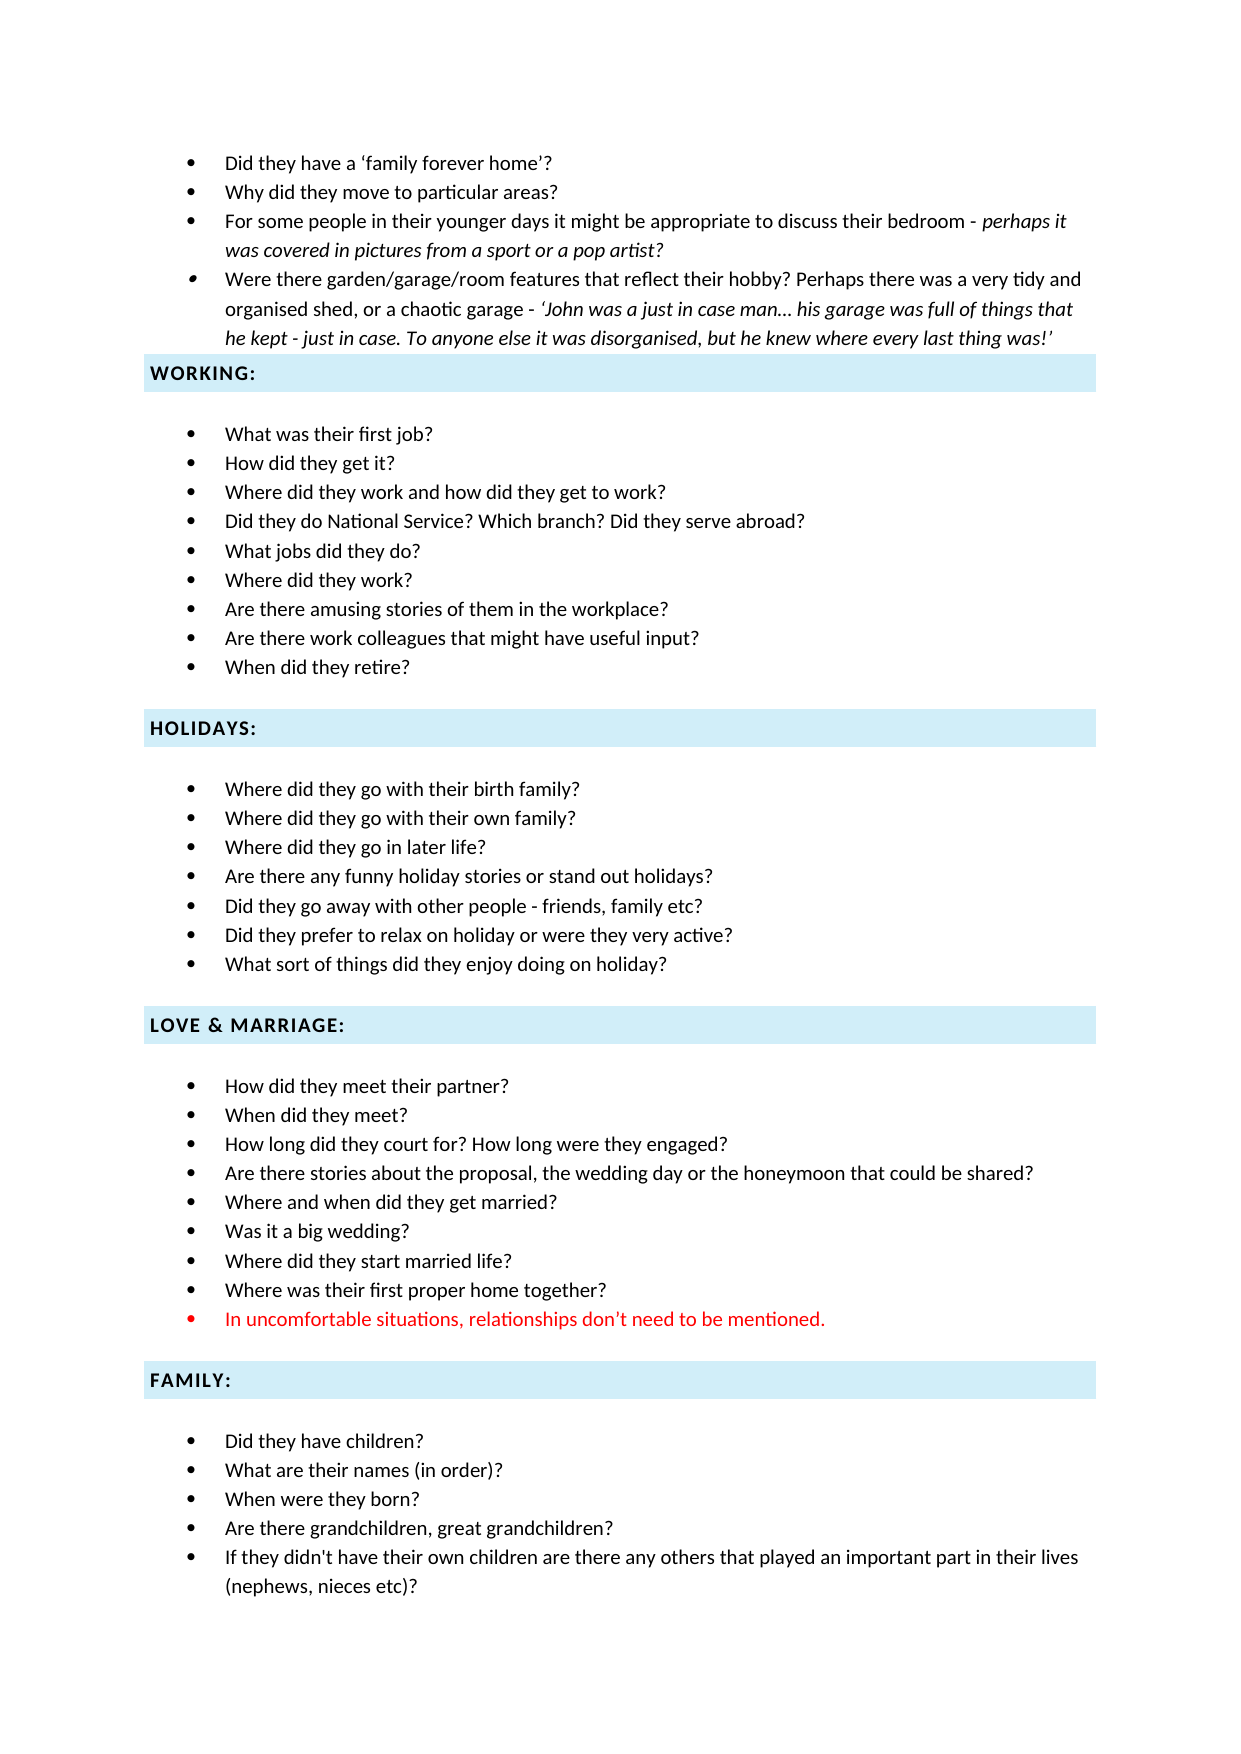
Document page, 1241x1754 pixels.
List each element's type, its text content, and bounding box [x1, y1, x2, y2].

list Where did they work? [187, 567, 1090, 592]
list Where did they go with their birth family? [187, 776, 1090, 802]
list Was it a big wedding? [187, 1219, 1090, 1244]
list When were they born? [187, 1486, 1090, 1512]
list Did they prefer to relax on holiday or were they very active? [187, 922, 1090, 947]
list Are there any funny holiday stories or stand out holidays? [187, 864, 1090, 889]
list What sort of things did they enjoy doing on holiday? [187, 951, 1090, 977]
list Did they have children? [187, 1428, 1090, 1453]
list For some people in their younger days it might be appropriate to discuss their bedroom - perhaps it was covered in pictures from a sport or a pop artist? [187, 208, 1090, 263]
list How did they get it? [187, 450, 1090, 476]
list Where and when did they get married? [187, 1189, 1090, 1215]
list What jobs did they do? [187, 538, 1090, 563]
list Where was their first proper home together? [187, 1277, 1090, 1302]
list If they didn't have their own children are there any others that played an important part in their lives (nephews, nieces etc)? [187, 1544, 1090, 1599]
list Where did they start married life? [187, 1248, 1090, 1273]
list How long did they court for? How long were they engaged? [187, 1131, 1090, 1157]
text Love & Marriage: [150, 1012, 1090, 1037]
list Are there grandchildren, great grandchildren? [187, 1515, 1090, 1541]
list When did they retire? [187, 654, 1090, 680]
list Did they have a ‘family forever home’? [187, 150, 1090, 175]
list Were there garden/garage/room features that reflect their hobby? Perhaps there was a very tidy and organised shed, or a chaotic garage - ‘John was a just in case man… his garage was full of things that he kept - just in case. To anyone else it was disorganised, but he knew where every last thing was!’ [187, 267, 1090, 350]
list Where did they go in later life? [187, 834, 1090, 860]
text Family: [150, 1367, 1090, 1392]
list What was their first job? [187, 421, 1090, 447]
list Are there amusing stories of them in the workplace? [187, 596, 1090, 622]
text Working: [150, 360, 1090, 386]
list Are there work colleagues that might have useful input? [187, 625, 1090, 651]
list Are there stories about the proposal, the wedding day or the honeymoon that could be shared? [187, 1160, 1090, 1186]
list How did they meet their partner? [187, 1073, 1090, 1098]
list Why did they move to particular areas? [187, 179, 1090, 204]
list Where did they work and how did they get to work? [187, 479, 1090, 505]
list Did they do National Service? Which branch? Did they serve abroad? [187, 509, 1090, 534]
list In uncomfortable situations, relationships don’t need to be mentioned. [187, 1306, 1090, 1332]
list What are their names (in order)? [187, 1457, 1090, 1482]
text Holidays: [150, 715, 1090, 741]
list Did they go away with other people - friends, family etc? [187, 893, 1090, 918]
list Where did they go with their own family? [187, 805, 1090, 831]
list When did they meet? [187, 1102, 1090, 1127]
